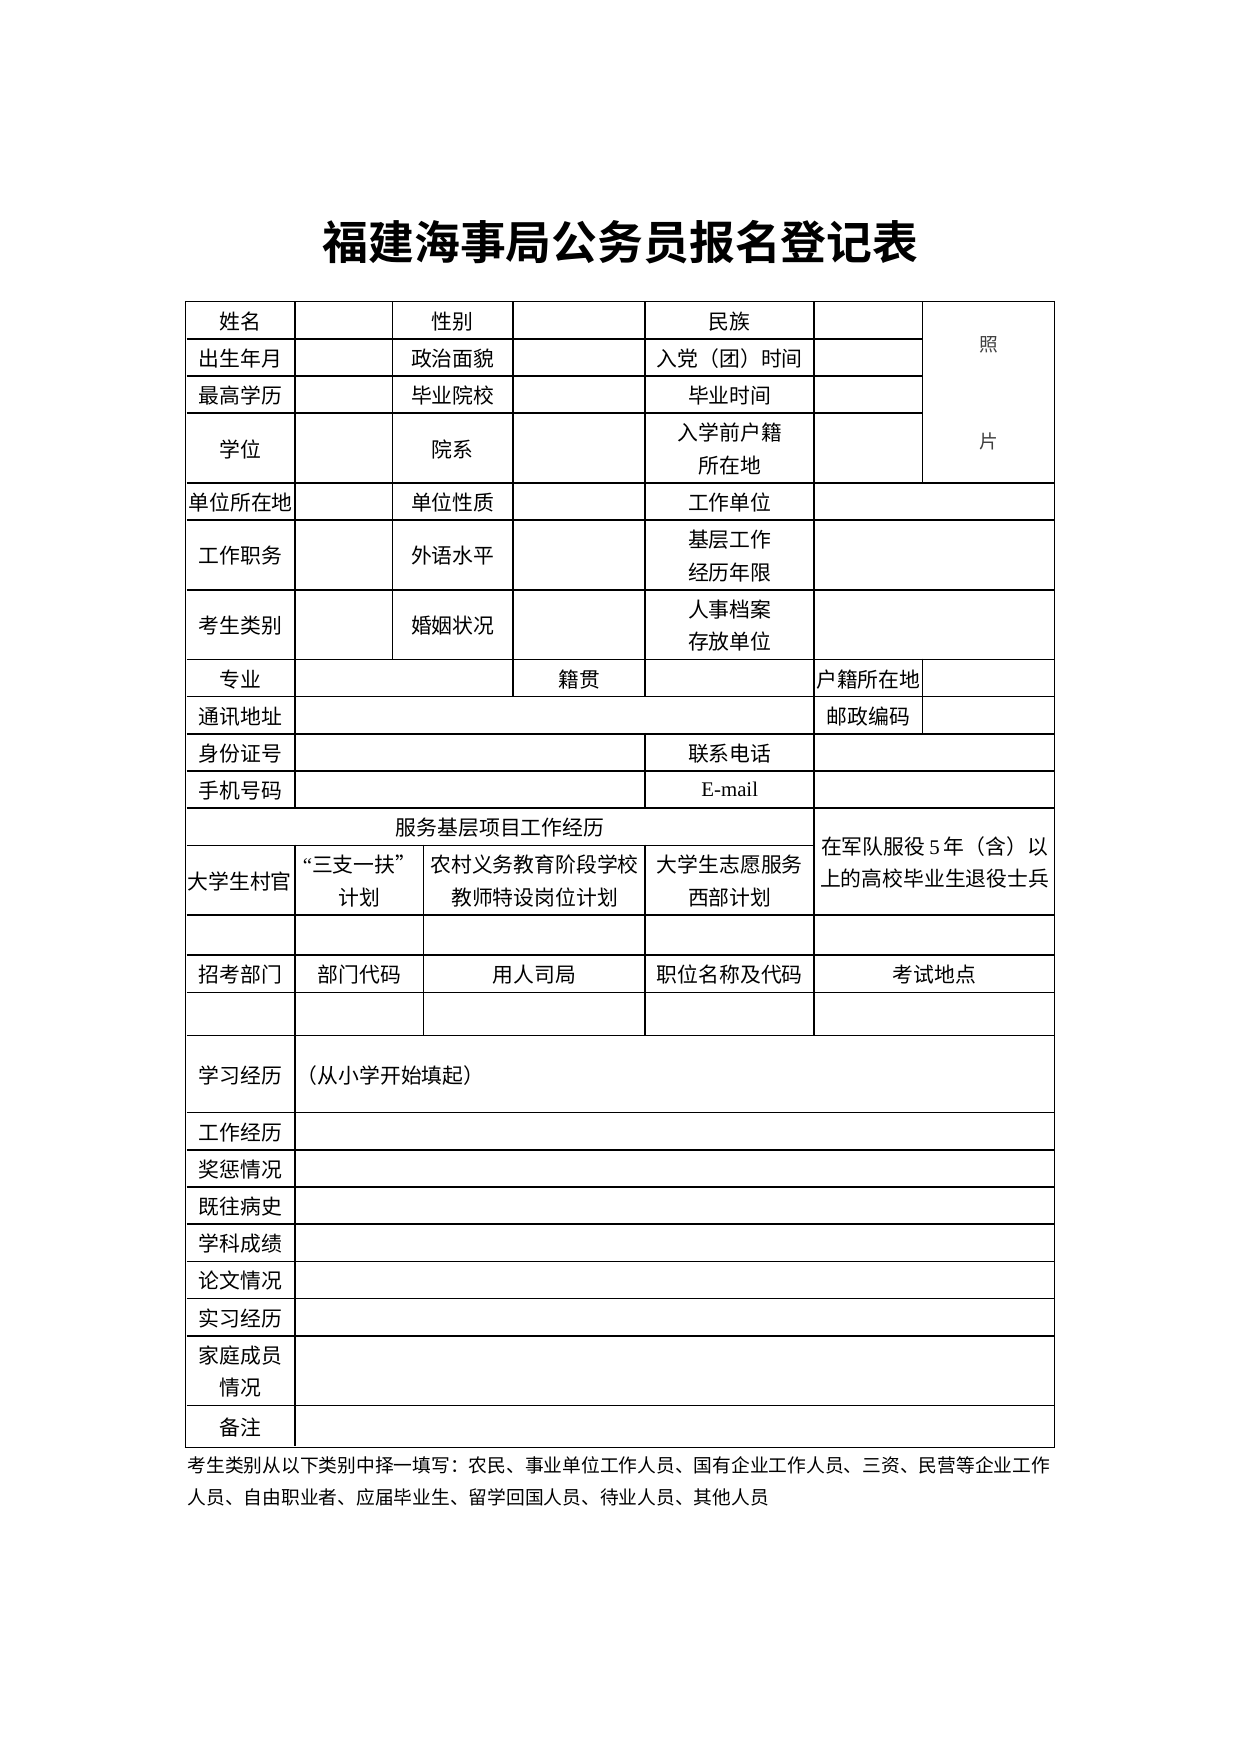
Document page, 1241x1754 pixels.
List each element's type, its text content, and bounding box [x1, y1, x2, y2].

table_cell 院系 [393, 414, 512, 482]
table_cell 职位名称及代码 [646, 956, 813, 991]
table_cell 工作经历 [186, 1113, 294, 1149]
table_cell [815, 591, 1054, 658]
table_cell 学科成绩 [186, 1224, 294, 1261]
table_cell [296, 993, 423, 1035]
table_cell [514, 591, 644, 658]
table_cell 联系电话 [646, 735, 813, 770]
table_cell 入党（团）时间 [646, 340, 813, 375]
table_cell 身份证号 [186, 734, 294, 770]
table_cell 最高学历 [186, 376, 294, 412]
table_cell 单位所在地 [186, 483, 294, 519]
table_cell [296, 735, 644, 770]
text 福建海事局公务员报名登记表 [187, 191, 1053, 288]
table_header 照 片 [923, 302, 1054, 482]
table_cell 通讯地址 [186, 697, 294, 733]
table_cell [296, 1262, 1054, 1298]
table_cell （从小学开始填起） [296, 1036, 1054, 1112]
table_cell [296, 340, 392, 375]
table_cell [646, 916, 813, 954]
table_cell [296, 414, 392, 482]
table_cell [424, 916, 644, 954]
table_cell [815, 735, 1054, 770]
table_cell [923, 660, 1054, 696]
table_cell 学习经历 [186, 1036, 294, 1112]
table_cell 入学前户籍 所在地 [646, 414, 813, 482]
table_cell [646, 660, 813, 696]
table_cell 家庭成员 情况 [186, 1336, 294, 1404]
table_cell 用人司局 [424, 956, 644, 991]
table_cell E-mail [646, 772, 813, 807]
table_header 民族 [646, 302, 813, 338]
table_cell [815, 414, 922, 482]
table_header [815, 302, 922, 338]
table_cell [815, 772, 1054, 807]
table_cell [296, 1406, 1054, 1446]
table_cell [296, 697, 813, 733]
table_cell [815, 993, 1054, 1035]
table_cell [296, 916, 423, 954]
table_cell [296, 1225, 1054, 1261]
table_cell [186, 915, 294, 954]
table_cell [646, 993, 813, 1035]
table_cell 户籍所在地 [815, 660, 922, 696]
table_cell [296, 484, 392, 519]
table_cell 工作单位 [646, 484, 813, 519]
table_cell [514, 521, 644, 589]
table_cell 手机号码 [186, 771, 294, 807]
table_cell [296, 1299, 1054, 1335]
table_cell [815, 377, 922, 412]
table_cell 外语水平 [393, 521, 512, 589]
table_cell 单位性质 [393, 484, 512, 519]
table_cell 专业 [186, 660, 294, 696]
table_cell [296, 377, 392, 412]
table_cell 备注 [186, 1406, 294, 1446]
table_cell 籍贯 [514, 660, 644, 696]
table_cell [296, 521, 392, 589]
table_cell 实习经历 [186, 1299, 294, 1335]
table_cell 招考部门 [186, 955, 294, 991]
text 考生类别从以下类别中择一填写：农民、事业单位工作人员、国有企业工作人员、三资、民营等企业工作人员、自由职业者、应届毕业生、留学回国人员、待业人员、其他人员 [187, 1448, 1053, 1513]
table_cell [815, 484, 1054, 519]
table_header 姓名 [186, 302, 294, 338]
table_cell [514, 340, 644, 375]
table_cell [296, 591, 392, 658]
table_cell 婚姻状况 [393, 591, 512, 658]
table_cell [186, 993, 294, 1035]
table_cell 毕业院校 [393, 377, 512, 412]
table_cell 在军队服役5年（含）以上的高校毕业生退役士兵 [815, 809, 1054, 914]
table_cell 部门代码 [296, 956, 423, 991]
table_cell 既往病史 [186, 1187, 294, 1223]
table_cell 学位 [186, 413, 294, 482]
table_cell 政治面貌 [393, 340, 512, 375]
table_header [514, 302, 644, 338]
table_cell 考试地点 [815, 956, 1054, 991]
table_cell 毕业时间 [646, 377, 813, 412]
table_cell [296, 1151, 1054, 1186]
table_cell 农村义务教育阶段学校教师特设岗位计划 [424, 846, 644, 914]
table_cell 人事档案 存放单位 [646, 591, 813, 658]
table_cell [514, 414, 644, 482]
table_cell [815, 916, 1054, 954]
table_cell 邮政编码 [815, 697, 922, 733]
table_cell [296, 1337, 1054, 1404]
table_cell [296, 660, 512, 696]
table_cell [296, 772, 644, 807]
table_header [296, 302, 392, 338]
table_cell [424, 993, 644, 1035]
table_cell 考生类别 [186, 590, 294, 658]
table_cell 论文情况 [186, 1262, 294, 1298]
table_cell [923, 697, 1054, 733]
table_cell 奖惩情况 [186, 1150, 294, 1186]
table_cell [514, 377, 644, 412]
table_cell [296, 1188, 1054, 1223]
table_cell 大学生志愿服务西部计划 [646, 846, 813, 914]
table_cell 工作职务 [186, 520, 294, 589]
table_cell [296, 1113, 1054, 1149]
table_cell [815, 521, 1054, 589]
table_cell [815, 340, 922, 375]
table_header 性别 [393, 302, 512, 338]
table_cell “三支一扶”计划 [296, 846, 423, 914]
table_cell 服务基层项目工作经历 [186, 808, 813, 844]
table_cell [514, 484, 644, 519]
table_cell 基层工作 经历年限 [646, 521, 813, 589]
table_cell 大学生村官 [186, 846, 294, 914]
table_cell 出生年月 [186, 339, 294, 375]
